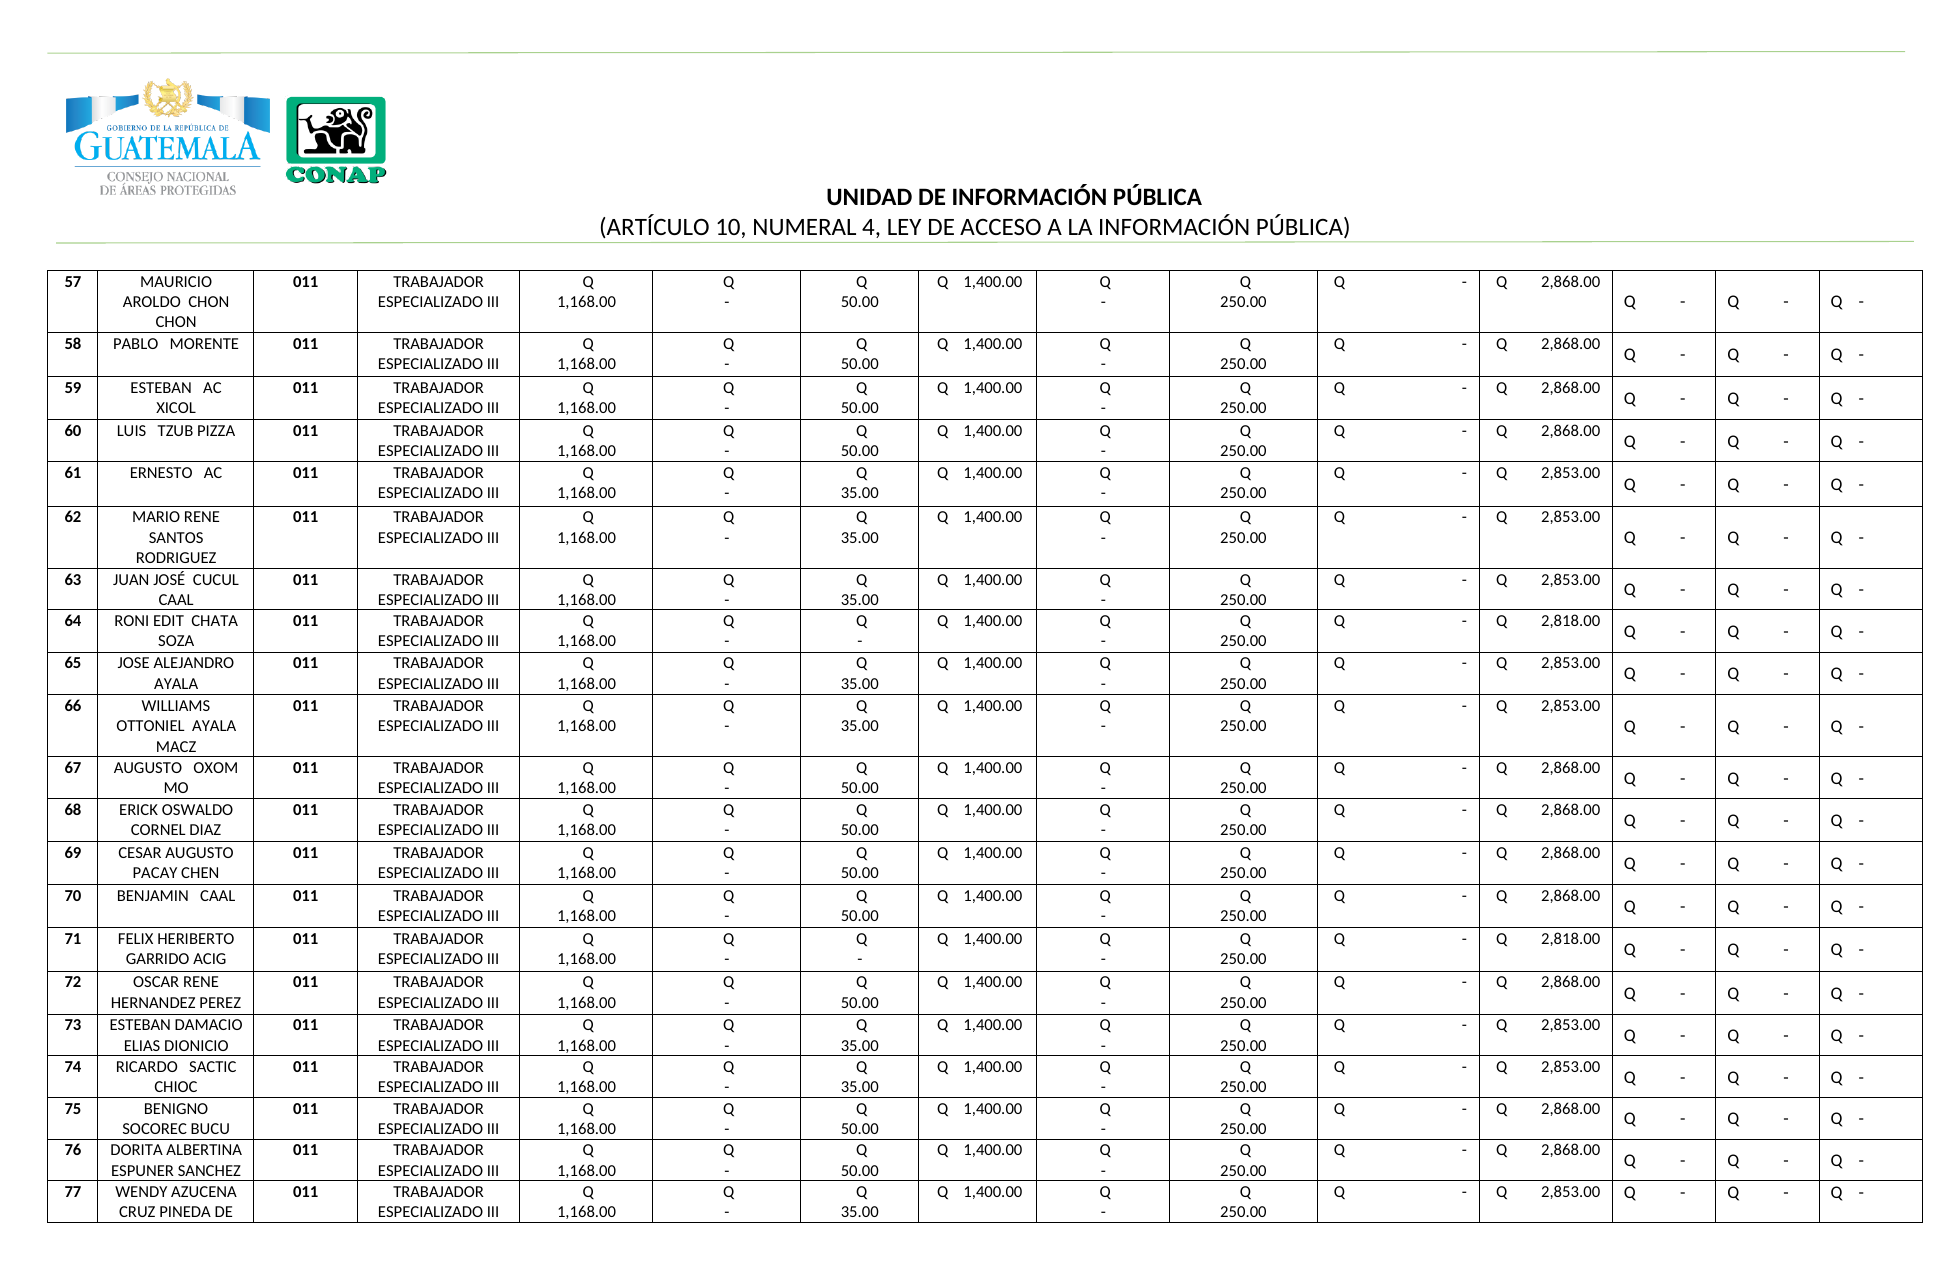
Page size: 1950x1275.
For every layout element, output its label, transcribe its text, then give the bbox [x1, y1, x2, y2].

table_cell Q 50.00 [801, 757, 918, 798]
table_cell ERNESTO AC [98, 462, 253, 506]
table_cell 011 [254, 1015, 357, 1055]
table_cell Q - [1820, 842, 1922, 884]
table_cell Q 2,868.00 [1480, 799, 1612, 841]
table_cell Q 1,168.00 [520, 462, 652, 506]
table_cell ESTEBAN DAMACIO ELIAS DIONICIO [98, 1015, 253, 1055]
table_cell Q 1,168.00 [520, 1015, 652, 1055]
table_cell Q - [1037, 799, 1169, 841]
table_cell Q 250.00 [1170, 885, 1317, 927]
table_cell Q - [653, 1056, 800, 1097]
table_cell TRABAJADOR ESPECIALIZADO III [358, 1181, 519, 1222]
table_cell Q 2,868.00 [1480, 1140, 1612, 1180]
table_cell Q 1,168.00 [520, 377, 652, 419]
table_cell Q 1,400.00 [919, 757, 1036, 798]
table_cell Q - [653, 377, 800, 419]
table_cell Q 250.00 [1170, 569, 1317, 609]
table_cell 011 [254, 1098, 357, 1139]
table_cell Q - [653, 653, 800, 694]
table_cell Q 1,400.00 [919, 799, 1036, 841]
table_cell Q - [1716, 333, 1819, 376]
table_cell 73 [48, 1015, 97, 1055]
table_cell Q - [1820, 695, 1922, 756]
table_cell Q - [1318, 1056, 1479, 1097]
table_cell Q 50.00 [801, 1140, 918, 1180]
table_cell 77 [48, 1181, 97, 1222]
table_cell Q - [653, 1015, 800, 1055]
table_cell Q - [1613, 1181, 1715, 1222]
table_cell Q - [1716, 842, 1819, 884]
table_cell Q - [1716, 1140, 1819, 1180]
table_cell 011 [254, 420, 357, 461]
table_cell TRABAJADOR ESPECIALIZADO III [358, 1098, 519, 1139]
table_cell Q - [1716, 928, 1819, 971]
table_cell Q - [1716, 799, 1819, 841]
table_cell Q 1,400.00 [919, 610, 1036, 652]
table_cell Q - [1820, 420, 1922, 461]
table_cell Q 250.00 [1170, 1098, 1317, 1139]
table_cell Q 2,853.00 [1480, 695, 1612, 756]
table_cell ESTEBAN AC XICOL [98, 377, 253, 419]
table_cell TRABAJADOR ESPECIALIZADO III [358, 928, 519, 971]
table_cell 74 [48, 1056, 97, 1097]
table_cell DORITA ALBERTINA ESPUNER SANCHEZ [98, 1140, 253, 1180]
table_cell Q 35.00 [801, 695, 918, 756]
table_cell Q - [1613, 271, 1715, 332]
table_cell Q - [1820, 1140, 1922, 1180]
table_cell Q - [1716, 1015, 1819, 1055]
table_cell TRABAJADOR ESPECIALIZADO III [358, 799, 519, 841]
table_cell TRABAJADOR ESPECIALIZADO III [358, 885, 519, 927]
table_cell Q 1,400.00 [919, 1056, 1036, 1097]
table_cell 011 [254, 799, 357, 841]
table_cell Q 1,400.00 [919, 653, 1036, 694]
table_cell Q 250.00 [1170, 1056, 1317, 1097]
table_cell Q - [653, 462, 800, 506]
table_cell Q 1,400.00 [919, 695, 1036, 756]
table_cell Q 1,168.00 [520, 507, 652, 568]
table_cell Q 1,400.00 [919, 1181, 1036, 1222]
table_cell Q - [1613, 1015, 1715, 1055]
table_cell Q 250.00 [1170, 1181, 1317, 1222]
table_cell 69 [48, 842, 97, 884]
table_cell Q 250.00 [1170, 695, 1317, 756]
table_cell TRABAJADOR ESPECIALIZADO III [358, 333, 519, 376]
table_cell Q 50.00 [801, 377, 918, 419]
table_cell Q - [1037, 695, 1169, 756]
table_cell Q - [1716, 653, 1819, 694]
table_cell Q 2,868.00 [1480, 842, 1612, 884]
table_cell TRABAJADOR ESPECIALIZADO III [358, 507, 519, 568]
table_cell Q - [1613, 653, 1715, 694]
table_cell 75 [48, 1098, 97, 1139]
table_cell 72 [48, 972, 97, 1014]
table_cell Q - [1716, 972, 1819, 1014]
table_cell Q 250.00 [1170, 333, 1317, 376]
table_cell Q - [1037, 377, 1169, 419]
table_cell Q - [1613, 507, 1715, 568]
table_cell CESAR AUGUSTO PACAY CHEN [98, 842, 253, 884]
table_cell Q 250.00 [1170, 972, 1317, 1014]
table_cell Q - [1318, 271, 1479, 332]
table_cell Q - [1613, 885, 1715, 927]
table_cell Q 250.00 [1170, 610, 1317, 652]
table_cell Q - [1820, 1181, 1922, 1222]
table_cell Q - [653, 507, 800, 568]
table_cell Q - [1037, 1015, 1169, 1055]
table_cell BENIGNO SOCOREC BUCU [98, 1098, 253, 1139]
table_cell Q - [1318, 653, 1479, 694]
table_cell Q 250.00 [1170, 462, 1317, 506]
table_cell Q - [1613, 799, 1715, 841]
table_cell 65 [48, 653, 97, 694]
table_cell Q 2,853.00 [1480, 1181, 1612, 1222]
table_cell 62 [48, 507, 97, 568]
table_cell Q 2,868.00 [1480, 972, 1612, 1014]
table_cell Q 250.00 [1170, 842, 1317, 884]
table_cell Q - [1318, 569, 1479, 609]
table_cell Q 1,400.00 [919, 1015, 1036, 1055]
table_cell Q - [1318, 799, 1479, 841]
table_cell MAURICIO AROLDO CHON CHON [98, 271, 253, 332]
table_cell 68 [48, 799, 97, 841]
table_cell Q - [1716, 695, 1819, 756]
table_cell Q 50.00 [801, 271, 918, 332]
table_cell TRABAJADOR ESPECIALIZADO III [358, 1140, 519, 1180]
table_cell Q - [1613, 420, 1715, 461]
table_cell Q - [1613, 377, 1715, 419]
table_cell Q - [1613, 695, 1715, 756]
table_cell Q - [653, 1181, 800, 1222]
table_cell LUIS TZUB PIZZA [98, 420, 253, 461]
table_cell Q - [1613, 610, 1715, 652]
table_cell Q 1,168.00 [520, 928, 652, 971]
table_cell Q - [1318, 333, 1479, 376]
table_cell Q 2,818.00 [1480, 610, 1612, 652]
table_cell Q - [1613, 462, 1715, 506]
table_cell Q - [1037, 420, 1169, 461]
table_cell Q - [1037, 842, 1169, 884]
table_cell Q 1,168.00 [520, 695, 652, 756]
table_cell Q - [1037, 928, 1169, 971]
table_cell Q - [653, 972, 800, 1014]
table_cell AUGUSTO OXOM MO [98, 757, 253, 798]
table_cell Q - [1716, 507, 1819, 568]
table_cell Q 35.00 [801, 462, 918, 506]
table_cell Q 1,168.00 [520, 1056, 652, 1097]
table_cell Q - [1613, 1140, 1715, 1180]
table_cell Q - [1318, 1140, 1479, 1180]
table_cell Q 1,400.00 [919, 271, 1036, 332]
table_cell Q - [653, 757, 800, 798]
table_cell Q - [1820, 757, 1922, 798]
table_cell Q 250.00 [1170, 1140, 1317, 1180]
table_cell 71 [48, 928, 97, 971]
table_cell Q 35.00 [801, 507, 918, 568]
table_cell 011 [254, 1181, 357, 1222]
table_cell Q - [1318, 885, 1479, 927]
table_cell Q 250.00 [1170, 271, 1317, 332]
table_cell BENJAMIN CAAL [98, 885, 253, 927]
table_cell Q 2,868.00 [1480, 271, 1612, 332]
table_cell Q 35.00 [801, 569, 918, 609]
table_cell Q 250.00 [1170, 928, 1317, 971]
table_cell Q 35.00 [801, 653, 918, 694]
table_cell TRABAJADOR ESPECIALIZADO III [358, 757, 519, 798]
table_cell Q - [801, 928, 918, 971]
table_cell TRABAJADOR ESPECIALIZADO III [358, 420, 519, 461]
table_cell Q 1,168.00 [520, 1181, 652, 1222]
table_cell Q - [1613, 757, 1715, 798]
table_cell TRABAJADOR ESPECIALIZADO III [358, 462, 519, 506]
table_cell Q 2,818.00 [1480, 928, 1612, 971]
table_cell Q - [1716, 885, 1819, 927]
table_cell JOSE ALEJANDRO AYALA [98, 653, 253, 694]
table_cell Q - [1037, 462, 1169, 506]
table_cell Q 1,400.00 [919, 928, 1036, 971]
table_cell Q 1,400.00 [919, 377, 1036, 419]
table_cell Q - [1318, 695, 1479, 756]
table_cell Q - [1820, 610, 1922, 652]
table_cell Q - [1318, 842, 1479, 884]
table_cell TRABAJADOR ESPECIALIZADO III [358, 695, 519, 756]
table_cell RONI EDIT CHATA SOZA [98, 610, 253, 652]
table_cell 70 [48, 885, 97, 927]
table_cell WENDY AZUCENA CRUZ PINEDA DE RODRIGUEZ [98, 1181, 253, 1222]
table_cell 011 [254, 842, 357, 884]
table_cell Q 250.00 [1170, 1015, 1317, 1055]
table_cell PABLO MORENTE [98, 333, 253, 376]
table_cell 58 [48, 333, 97, 376]
table_cell Q - [1037, 1098, 1169, 1139]
table_cell Q - [1318, 928, 1479, 971]
table_cell 011 [254, 653, 357, 694]
table_cell Q 1,168.00 [520, 1098, 652, 1139]
table_cell Q - [653, 842, 800, 884]
table_cell Q - [1716, 569, 1819, 609]
table_cell Q 2,853.00 [1480, 653, 1612, 694]
table_cell Q 250.00 [1170, 653, 1317, 694]
table_cell Q 1,168.00 [520, 799, 652, 841]
table_cell 011 [254, 885, 357, 927]
table_cell Q - [1318, 1181, 1479, 1222]
table_cell Q 250.00 [1170, 757, 1317, 798]
table_cell Q - [653, 333, 800, 376]
table_cell Q - [1613, 1098, 1715, 1139]
table_cell 57 [48, 271, 97, 332]
table_cell Q - [1820, 377, 1922, 419]
table_cell Q 50.00 [801, 420, 918, 461]
table_cell Q 1,400.00 [919, 507, 1036, 568]
table_cell Q 1,168.00 [520, 333, 652, 376]
table_cell RICARDO SACTIC CHIOC [98, 1056, 253, 1097]
table_cell Q - [1820, 462, 1922, 506]
table_cell Q 1,168.00 [520, 972, 652, 1014]
table_cell 66 [48, 695, 97, 756]
table_cell Q 1,168.00 [520, 569, 652, 609]
table_cell Q - [653, 885, 800, 927]
table_cell Q - [1037, 972, 1169, 1014]
table_cell TRABAJADOR ESPECIALIZADO III [358, 569, 519, 609]
table_cell 011 [254, 462, 357, 506]
table_cell Q - [1716, 377, 1819, 419]
table_cell Q 1,400.00 [919, 333, 1036, 376]
table_cell Q 2,868.00 [1480, 333, 1612, 376]
table_cell Q - [1037, 1181, 1169, 1222]
table_cell Q - [1820, 1015, 1922, 1055]
table_cell Q 2,853.00 [1480, 1056, 1612, 1097]
table_cell 011 [254, 928, 357, 971]
table_cell Q - [1613, 842, 1715, 884]
table_cell Q - [1820, 972, 1922, 1014]
table_cell Q - [1820, 271, 1922, 332]
table_cell 011 [254, 1140, 357, 1180]
table_cell 011 [254, 569, 357, 609]
table_cell Q - [1318, 972, 1479, 1014]
table_cell Q - [1613, 569, 1715, 609]
table_cell Q - [1037, 507, 1169, 568]
table_cell Q 2,868.00 [1480, 377, 1612, 419]
table_cell Q - [653, 420, 800, 461]
table_cell Q - [1716, 420, 1819, 461]
table_cell Q - [653, 928, 800, 971]
table_cell Q - [1716, 1056, 1819, 1097]
table_cell Q - [1037, 885, 1169, 927]
table_cell Q - [653, 799, 800, 841]
table_cell Q 2,868.00 [1480, 420, 1612, 461]
table_cell Q 50.00 [801, 972, 918, 1014]
table_cell Q 250.00 [1170, 377, 1317, 419]
table_cell Q - [1037, 610, 1169, 652]
table_cell Q - [1820, 1056, 1922, 1097]
table_cell 61 [48, 462, 97, 506]
table_cell 011 [254, 757, 357, 798]
table_cell Q - [1716, 271, 1819, 332]
table_cell Q 1,400.00 [919, 885, 1036, 927]
table_cell 011 [254, 1056, 357, 1097]
table_cell TRABAJADOR ESPECIALIZADO III [358, 377, 519, 419]
table_cell Q - [1820, 507, 1922, 568]
table_cell Q 50.00 [801, 1098, 918, 1139]
table_cell Q 2,868.00 [1480, 885, 1612, 927]
table_cell Q 50.00 [801, 333, 918, 376]
table_cell 64 [48, 610, 97, 652]
table_cell 60 [48, 420, 97, 461]
table_cell TRABAJADOR ESPECIALIZADO III [358, 842, 519, 884]
table_cell Q - [1716, 757, 1819, 798]
table_cell Q - [1613, 928, 1715, 971]
table_cell Q - [1318, 420, 1479, 461]
table_cell Q - [1716, 1098, 1819, 1139]
table_cell Q - [1820, 653, 1922, 694]
table_cell Q - [1037, 271, 1169, 332]
table_cell Q 1,400.00 [919, 569, 1036, 609]
table_cell Q - [1820, 885, 1922, 927]
table_cell Q - [1037, 1140, 1169, 1180]
table_cell 011 [254, 972, 357, 1014]
table_cell Q - [1820, 928, 1922, 971]
table_cell Q 1,400.00 [919, 972, 1036, 1014]
table_cell Q - [1613, 333, 1715, 376]
table_cell OSCAR RENE HERNANDEZ PEREZ [98, 972, 253, 1014]
table_cell Q 2,868.00 [1480, 757, 1612, 798]
table_cell Q 1,400.00 [919, 842, 1036, 884]
table_cell MARIO RENE SANTOS RODRIGUEZ [98, 507, 253, 568]
table_cell Q 50.00 [801, 885, 918, 927]
table_cell Q 1,168.00 [520, 757, 652, 798]
table_cell Q 2,868.00 [1480, 1098, 1612, 1139]
table_cell Q - [1716, 462, 1819, 506]
table_cell 59 [48, 377, 97, 419]
table_cell Q - [1716, 610, 1819, 652]
table_cell 63 [48, 569, 97, 609]
table_cell Q 1,400.00 [919, 462, 1036, 506]
table_cell TRABAJADOR ESPECIALIZADO III [358, 271, 519, 332]
table_cell FELIX HERIBERTO GARRIDO ACIG [98, 928, 253, 971]
table_cell Q 2,853.00 [1480, 462, 1612, 506]
table_cell Q - [653, 1098, 800, 1139]
table_cell Q 35.00 [801, 1181, 918, 1222]
table_cell Q - [1716, 1181, 1819, 1222]
table_cell Q - [1613, 972, 1715, 1014]
table_cell Q 50.00 [801, 842, 918, 884]
table_cell Q - [653, 1140, 800, 1180]
table_cell TRABAJADOR ESPECIALIZADO III [358, 610, 519, 652]
table_cell Q - [1037, 757, 1169, 798]
table_cell Q - [1820, 1098, 1922, 1139]
table_cell Q 50.00 [801, 799, 918, 841]
table_cell Q 250.00 [1170, 420, 1317, 461]
table_cell 67 [48, 757, 97, 798]
table_cell Q - [653, 271, 800, 332]
table_cell JUAN JOSÉ CUCUL CAAL [98, 569, 253, 609]
table_cell Q - [1037, 569, 1169, 609]
table_cell Q 1,168.00 [520, 271, 652, 332]
table_cell TRABAJADOR ESPECIALIZADO III [358, 972, 519, 1014]
table_cell Q 1,400.00 [919, 420, 1036, 461]
table_cell Q 1,168.00 [520, 1140, 652, 1180]
table_cell Q 2,853.00 [1480, 1015, 1612, 1055]
table_cell Q - [1037, 653, 1169, 694]
table_cell Q 1,168.00 [520, 420, 652, 461]
table_cell Q - [1037, 333, 1169, 376]
table_cell Q - [1820, 569, 1922, 609]
table_cell Q 2,853.00 [1480, 569, 1612, 609]
table_cell Q - [1613, 1056, 1715, 1097]
table_cell Q - [1318, 377, 1479, 419]
table_cell Q 1,400.00 [919, 1098, 1036, 1139]
table_cell Q - [1318, 610, 1479, 652]
picture [47, 73, 402, 205]
table_cell Q - [1318, 462, 1479, 506]
table_cell Q 2,853.00 [1480, 507, 1612, 568]
table_cell TRABAJADOR ESPECIALIZADO III [358, 1015, 519, 1055]
table_cell Q - [1318, 507, 1479, 568]
table_cell Q 1,168.00 [520, 885, 652, 927]
table_cell WILLIAMS OTTONIEL AYALA MACZ [98, 695, 253, 756]
table_cell ERICK OSWALDO CORNEL DIAZ [98, 799, 253, 841]
table_cell Q - [653, 610, 800, 652]
table_cell Q 1,168.00 [520, 653, 652, 694]
table_cell 011 [254, 333, 357, 376]
table_cell Q - [1820, 799, 1922, 841]
table_cell Q - [653, 695, 800, 756]
table_cell 011 [254, 271, 357, 332]
table_cell Q - [1318, 757, 1479, 798]
table_cell Q 1,400.00 [919, 1140, 1036, 1180]
table_cell Q 250.00 [1170, 799, 1317, 841]
table_cell Q - [1318, 1098, 1479, 1139]
table_cell Q - [1820, 333, 1922, 376]
table_cell 011 [254, 610, 357, 652]
table_cell Q - [1318, 1015, 1479, 1055]
table_cell Q - [1037, 1056, 1169, 1097]
table_cell Q 35.00 [801, 1056, 918, 1097]
table_cell TRABAJADOR ESPECIALIZADO III [358, 1056, 519, 1097]
table_cell 76 [48, 1140, 97, 1180]
table_cell Q - [801, 610, 918, 652]
table_cell Q 1,168.00 [520, 610, 652, 652]
table_cell 011 [254, 377, 357, 419]
table_cell TRABAJADOR ESPECIALIZADO III [358, 653, 519, 694]
table_cell 011 [254, 695, 357, 756]
table_cell Q 35.00 [801, 1015, 918, 1055]
table_cell Q 1,168.00 [520, 842, 652, 884]
table_cell 011 [254, 507, 357, 568]
table_cell Q 250.00 [1170, 507, 1317, 568]
table_cell Q - [653, 569, 800, 609]
